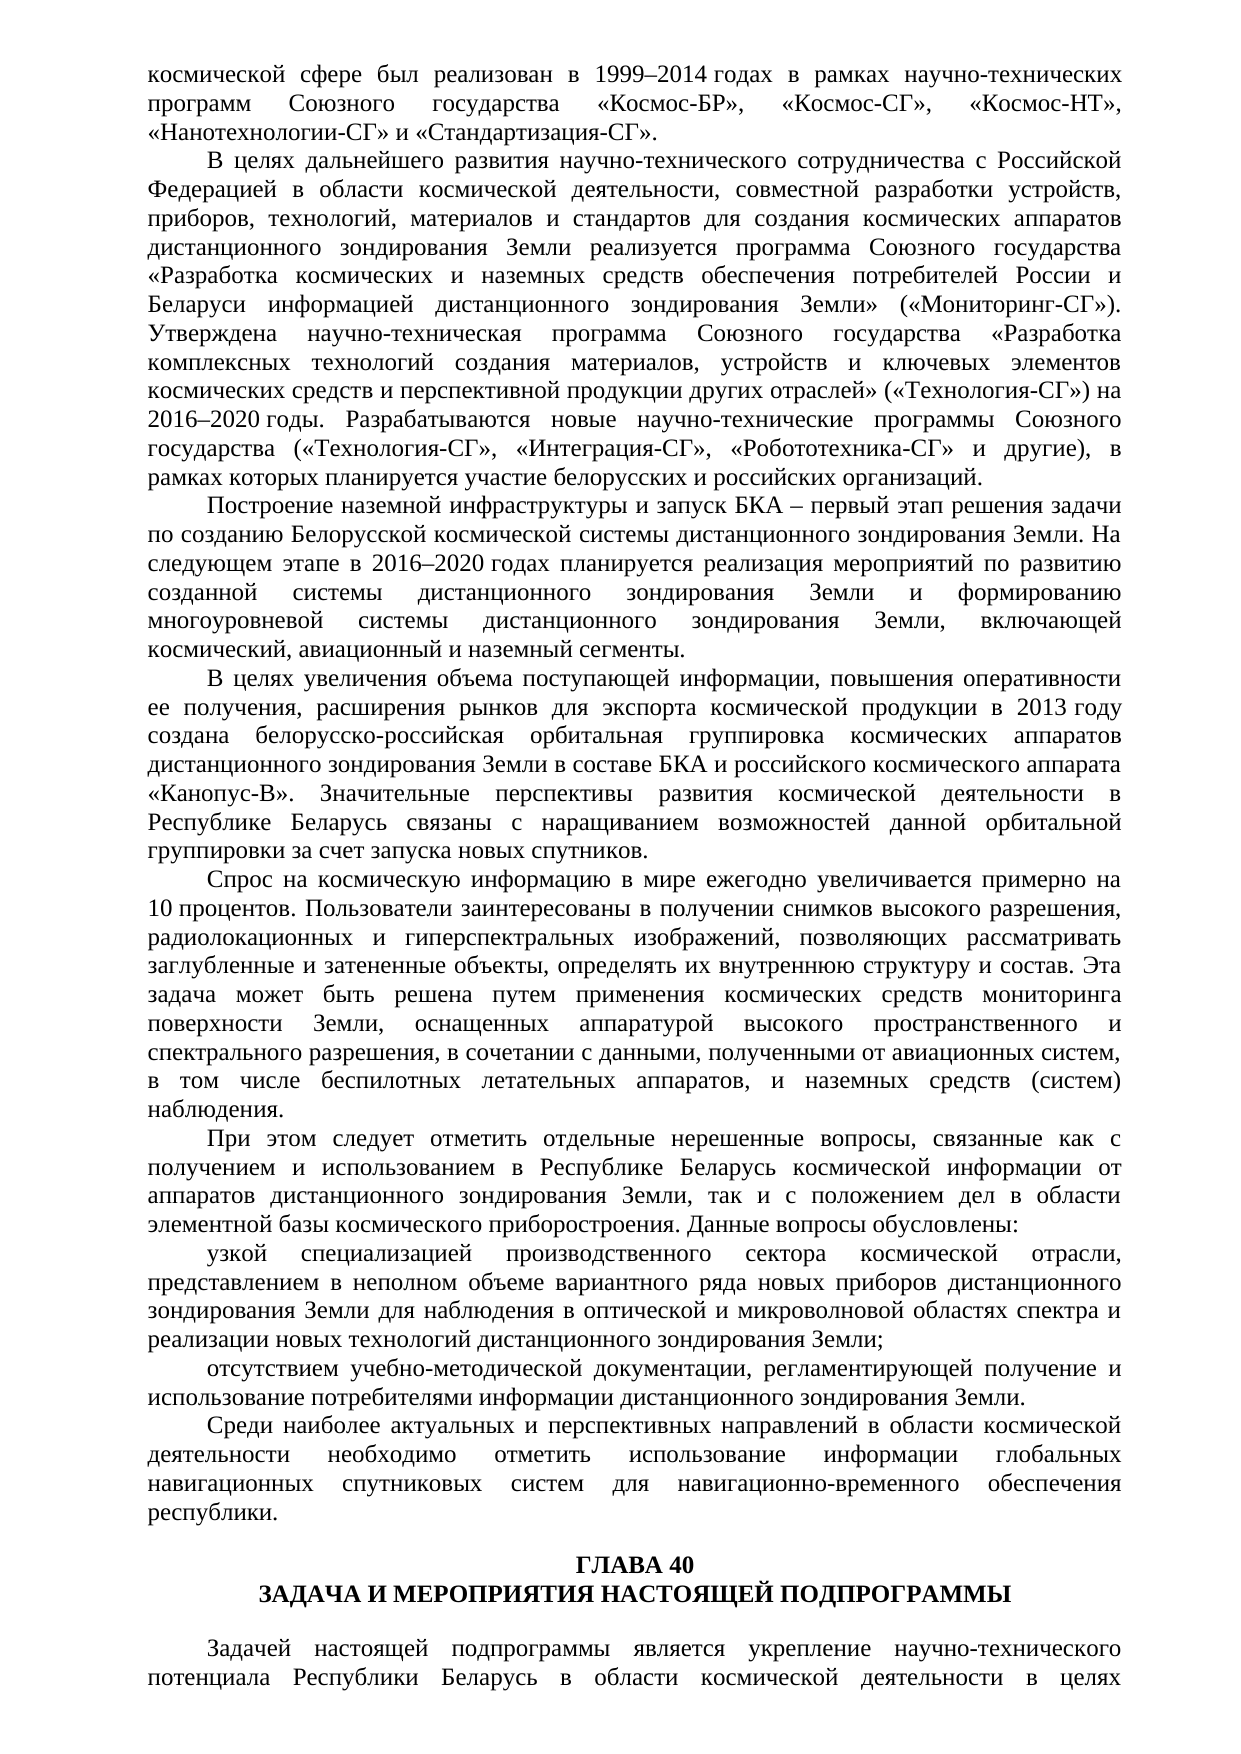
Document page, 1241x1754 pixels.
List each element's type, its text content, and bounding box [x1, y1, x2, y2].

text Построение наземной инфраструктуры и запуск БКА – первый этап решения задачи по созданию Белорусской космической системы дистанционного зондирования Земли. На следующем этапе в 2016–2020 годах планируется реализация мероприятий по развитию созданной системы дистанционного зондирования Земли и формированию многоуровневой системы дистанционного зондирования Земли, включающей космический, авиационный и наземный сегменты. [147, 490, 1122, 663]
text Среди наиболее актуальных и перспективных направлений в области космической деятельности необходимо отметить использование информации глобальных навигационных спутниковых систем для навигационно-временного обеспечения республики. [147, 1410, 1122, 1525]
text Спрос на космическую информацию в мире ежегодно увеличивается примерно на 10 процентов. Пользователи заинтересованы в получении снимков высокого разрешения, радиолокационных и гиперспектральных изображений, позволяющих рассматривать заглубленные и затененные объекты, определять их внутреннюю структуру и состав. Эта задача может быть решена путем применения космических средств мониторинга поверхности Земли, оснащенных аппаратурой высокого пространственного и спектрального разрешения, в сочетании с данными, полученными от авиационных систем, в том числе беспилотных летательных аппаратов, и наземных средств (систем) наблюдения. [147, 864, 1122, 1123]
text При этом следует отметить отдельные нерешенные вопросы, связанные как с получением и использованием в Республике Беларусь космической информации от аппаратов дистанционного зондирования Земли, так и с положением дел в области элементной базы космического приборостроения. Данные вопросы обусловлены: [147, 1123, 1122, 1238]
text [147, 59, 1122, 145]
text отсутствием учебно-методической документации, регламентирующей получение и использование потребителями информации дистанционного зондирования Земли. [147, 1353, 1122, 1410]
text узкой специализацией производственного сектора космической отрасли, представлением в неполном объеме вариантного ряда новых приборов дистанционного зондирования Земли для наблюдения в оптической и микроволновой областях спектра и реализации новых технологий дистанционного зондирования Земли; [147, 1238, 1122, 1353]
text В целях дальнейшего развития научно-технического сотрудничества с Российской Федерацией в области космической деятельности, совместной разработки устройств, приборов, технологий, материалов и стандартов для создания космических аппаратов дистанционного зондирования Земли реализуется программа Союзного государства «Разработка космических и наземных средств обеспечения потребителей России и Беларуси информацией дистанционного зондирования Земли» («Мониторинг-СГ»). Утверждена научно-техническая программа Союзного государства «Разработка комплексных технологий создания материалов, устройств и ключевых элементов космических средств и перспективной продукции других отраслей» («Технология-СГ») на 2016–2020 годы. Разрабатываются новые научно-технические программы Союзного государства («Технология-СГ», «Интеграция-СГ», «Робототехника-СГ» и другие), в рамках которых планируется участие белорусских и российских организаций. [147, 145, 1122, 490]
text В целях увеличения объема поступающей информации, повышения оперативности ее получения, расширения рынков для экспорта космической продукции в 2013 году создана белорусско-российская орбитальная группировка космических аппаратов дистанционного зондирования Земли в составе БКА и российского космического аппарата «Канопус-В». Значительные перспективы развития космической деятельности в Республике Беларусь связаны с наращиванием возможностей данной орбитальной группировки за счет запуска новых спутников. [147, 663, 1122, 864]
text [147, 1633, 1122, 1690]
text ГЛАВА 40 ЗАДАЧА И МЕРОПРИЯТИЯ НАСТОЯЩЕЙ ПОДПРОГРАММЫ [147, 1550, 1122, 1608]
